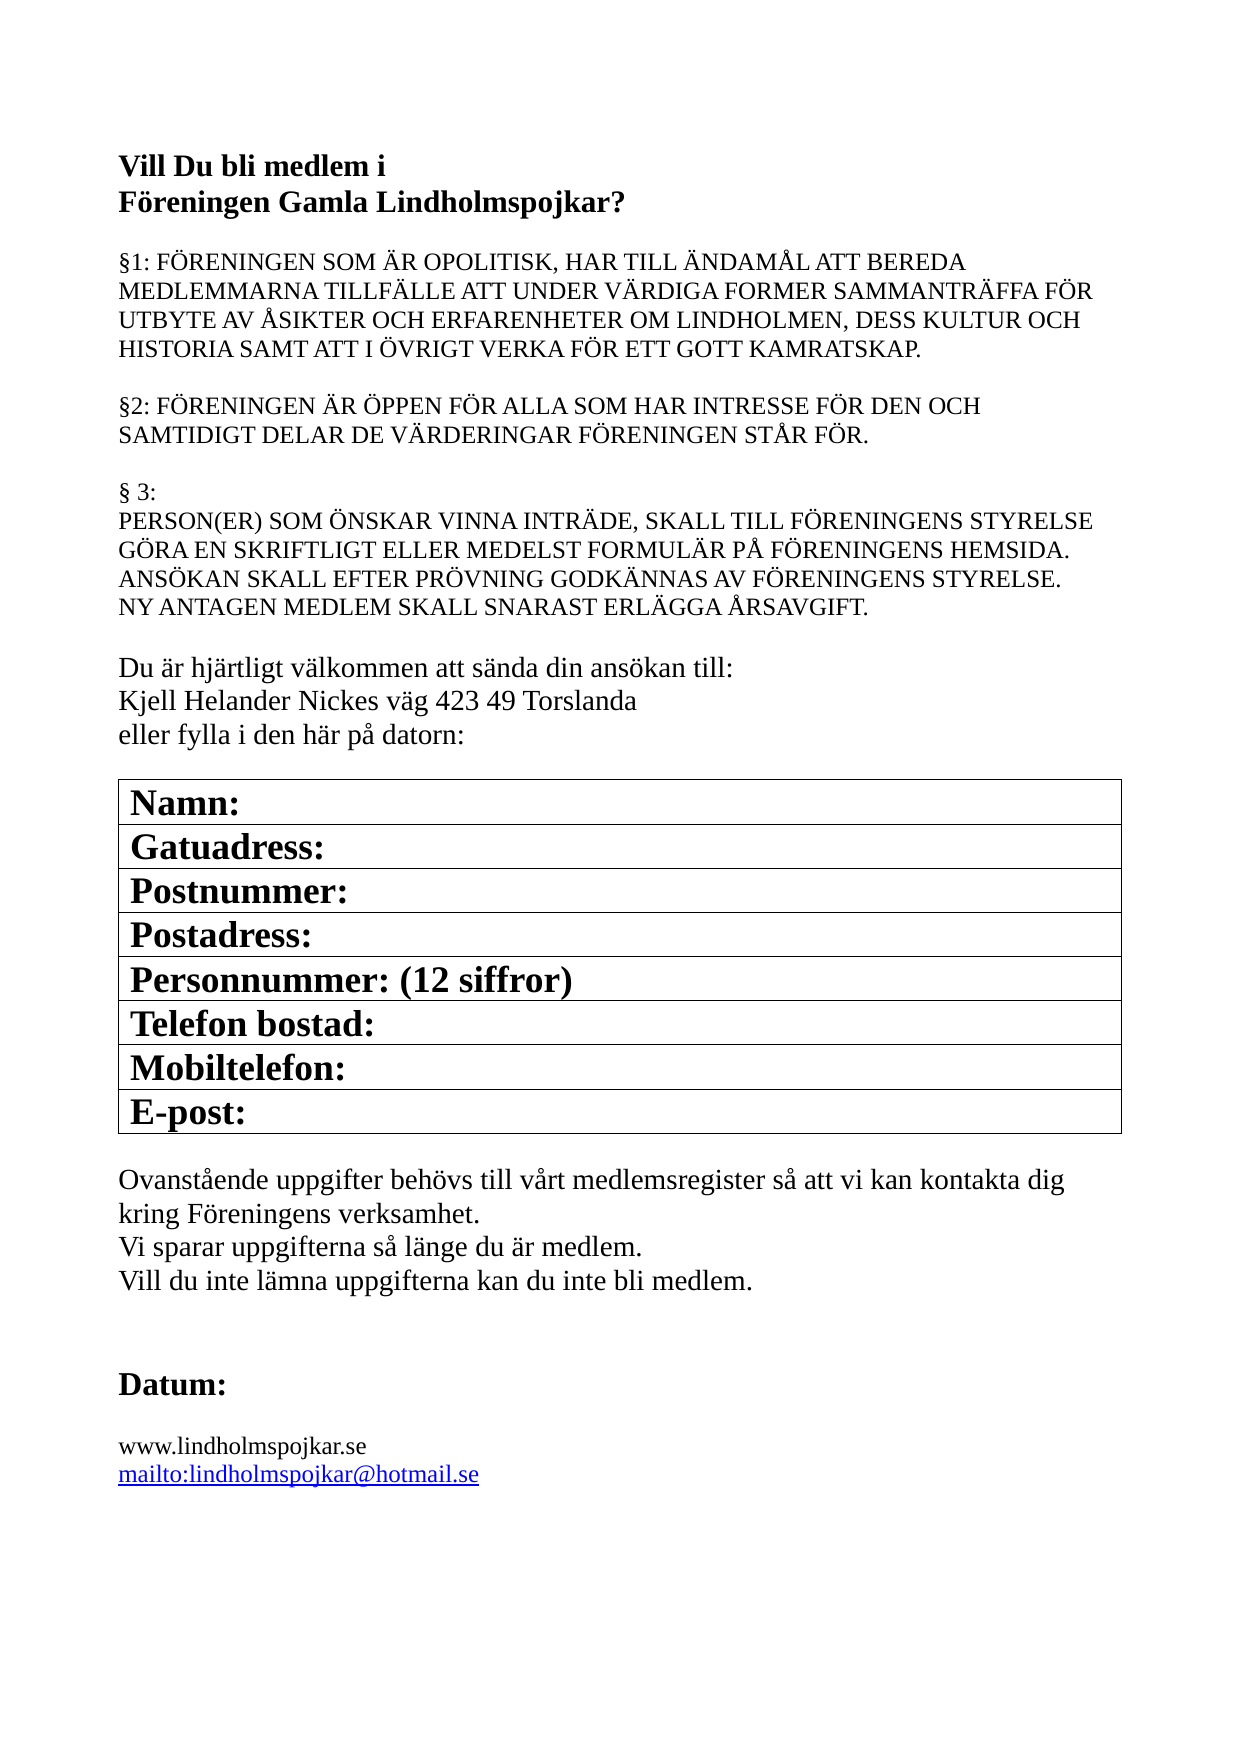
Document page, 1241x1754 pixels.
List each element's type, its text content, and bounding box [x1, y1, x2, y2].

table_cell E-post: [119, 1090, 1121, 1133]
text Föreningen Gamla Lindholmspojkar? [118, 183, 1122, 219]
table_cell Mobiltelefon: [119, 1045, 1121, 1088]
text Datum: [118, 1364, 1122, 1402]
text Vi sparar uppgifterna så länge du är medlem. [118, 1229, 1122, 1263]
text HISTORIA SAMT ATT I ÖVRIGT VERKA FÖR ETT GOTT KAMRATSKAP. [118, 334, 1122, 362]
text mailto:lindholmspojkar@hotmail.se [118, 1459, 1122, 1488]
text §2: FÖRENINGEN ÄR ÖPPEN FÖR ALLA SOM HAR INTRESSE FÖR DEN OCH [118, 391, 1122, 420]
table_header Namn: [119, 780, 1121, 823]
table_cell Gatuadress: [119, 825, 1121, 868]
table_cell Postnummer: [119, 869, 1121, 912]
text SAMTIDIGT DELAR DE VÄRDERINGAR FÖRENINGEN STÅR FÖR. [118, 420, 1122, 449]
table_cell Telefon bostad: [119, 1001, 1121, 1044]
text Du är hjärtligt välkommen att sända din ansökan till: [118, 650, 1122, 683]
text GÖRA EN SKRIFTLIGT ELLER MEDELST FORMULÄR PÅ FÖRENINGENS HEMSIDA. [118, 535, 1122, 564]
text UTBYTE AV ÅSIKTER OCH ERFARENHETER OM LINDHOLMEN, DESS KULTUR OCH [118, 305, 1122, 334]
text NY ANTAGEN MEDLEM SKALL SNARAST ERLÄGGA ÅRSAVGIFT. [118, 592, 1122, 621]
text § 3: [118, 477, 1122, 506]
text §1: FÖRENINGEN SOM ÄR OPOLITISK, HAR TILL ÄNDAMÅL ATT BEREDA MEDLEMMARNA TILLFÄLLE ATT UNDER VÄRDIGA FORMER SAMMANTRÄFFA FÖR [118, 247, 1122, 305]
table_cell Postadress: [119, 913, 1121, 956]
text Vill du inte lämna uppgifterna kan du inte bli medlem. [118, 1263, 1122, 1297]
text www.lindholmspojkar.se [118, 1431, 1122, 1459]
text Kjell Helander Nickes väg 423 49 Torslanda [118, 683, 1122, 717]
text PERSON(ER) SOM ÖNSKAR VINNA INTRÄDE, SKALL TILL FÖRENINGENS STYRELSE [118, 506, 1122, 535]
table_cell Personnummer: (12 siffror) [119, 957, 1121, 1000]
text ANSÖKAN SKALL EFTER PRÖVNING GODKÄNNAS AV FÖRENINGENS STYRELSE. [118, 564, 1122, 592]
text Ovanstående uppgifter behövs till vårt medlemsregister så att vi kan kontakta dig kring Föreningens verksamhet. [118, 1162, 1122, 1229]
text Vill Du bli medlem i [118, 147, 1122, 183]
text eller fylla i den här på datorn: [118, 717, 1122, 751]
